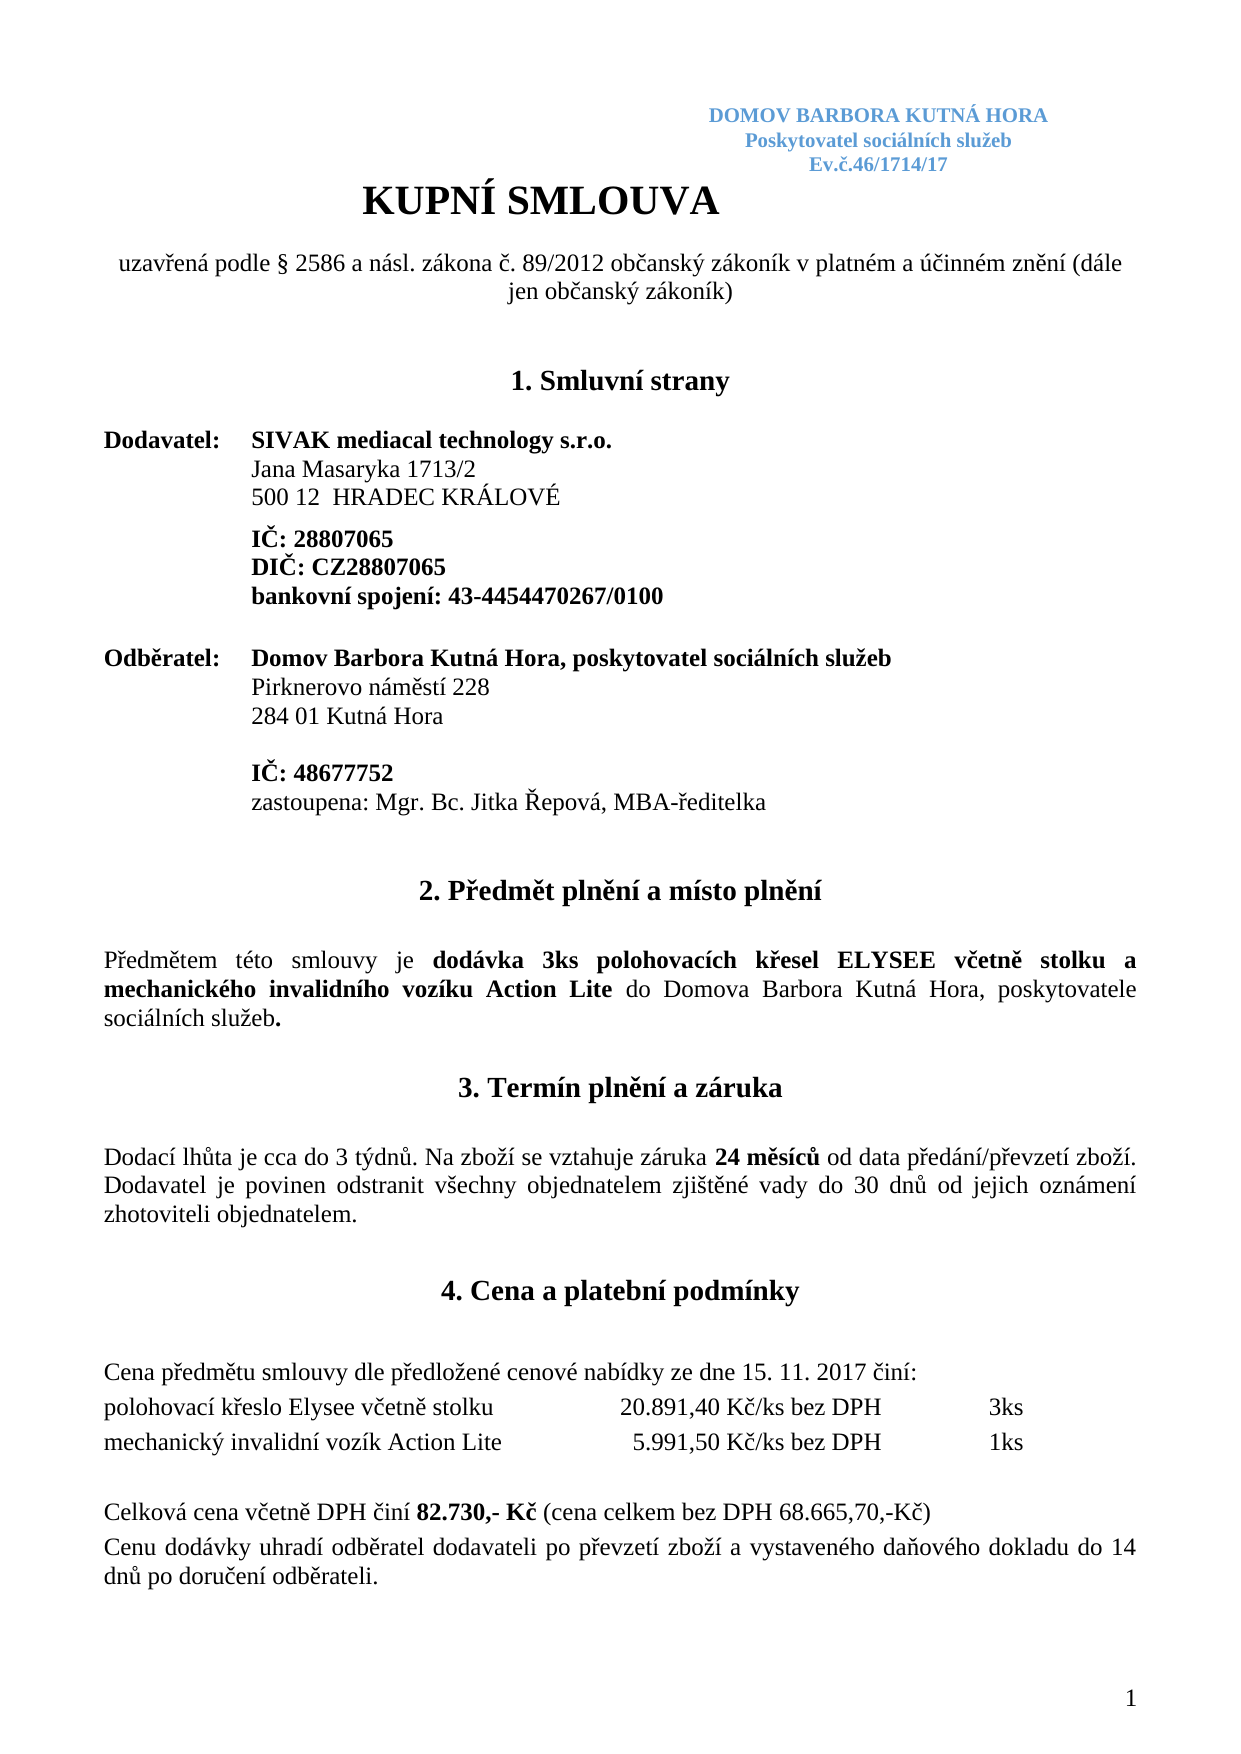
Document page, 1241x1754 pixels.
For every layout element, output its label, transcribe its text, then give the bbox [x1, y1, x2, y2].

text IČ: 48677752 [103, 758, 1137, 787]
text bankovní spojení: 43-4454470267/0100 [177, 581, 1137, 610]
text Dodavatel: SIVAK mediacal technology s.r.o. [103, 425, 1137, 454]
text Předmětem této smlouvy je dodávka 3ks polohovacích křesel ELYSEE včetně stolku a mechanického invalidního vozíku Action Lite do Domova Barbora Kutná Hora, poskytovatele sociálních služeb. [103, 945, 1137, 1032]
text DIČ: CZ28807065 [103, 552, 1137, 581]
text DOMOV BARBORA KUTNÁ HORA [546, 103, 1137, 127]
text IČ: 28807065 [103, 524, 1137, 552]
text Jana Masaryka 1713/2 [103, 454, 1137, 482]
text Pirknerovo náměstí 228 [103, 672, 1137, 701]
text Cena předmětu smlouvy dle předložené cenové nabídky ze dne 15. 11. 2017 činí: [103, 1357, 1137, 1386]
text polohovací křeslo Elysee včetně stolku 20.891,40 Kč/ks bez DPH 3ks [103, 1392, 1137, 1421]
text 2. Předmět plnění a místo plnění [103, 873, 1137, 907]
text 1. Smluvní strany [103, 363, 1137, 396]
text Odběratel: Domov Barbora Kutná Hora, poskytovatel sociálních služeb [103, 643, 1137, 672]
text Ev.č.46/1714/17 [103, 152, 1137, 176]
text Dodací lhůta je cca do 3 týdnů. Na zboží se vztahuje záruka 24 měsíců od data předání/převzetí zboží. Dodavatel je povinen odstranit všechny objednatelem zjištěné vady do 30 dnů od jejich oznámení zhotoviteli objednatelem. [103, 1142, 1137, 1228]
text KUPNÍ SMLOUVA [103, 176, 1137, 223]
text mechanický invalidní vozík Action Lite 5.991,50 Kč/ks bez DPH 1ks [103, 1427, 1137, 1456]
text uzavřená podle § 2586 a násl. zákona č. 89/2012 občanský zákoník v platném a účinném znění (dále jen občanský zákoník) [103, 248, 1137, 305]
text Poskytovatel sociálních služeb [546, 127, 1137, 152]
text 4. Cena a platební podmínky [103, 1273, 1137, 1306]
text 3. Termín plnění a záruka [103, 1070, 1137, 1103]
text zastoupena: Mgr. Bc. Jitka Řepová, MBA-ředitelka [103, 787, 1137, 816]
text 284 01 Kutná Hora [103, 701, 1137, 730]
text 500 12 HRADEC KRÁLOVÉ [103, 482, 1137, 511]
text Celková cena včetně DPH činí 82.730,- Kč (cena celkem bez DPH 68.665,70,-Kč) [103, 1497, 1137, 1526]
text Cenu dodávky uhradí odběratel dodavateli po převzetí zboží a vystaveného daňového dokladu do 14 dnů po doručení odběrateli. [103, 1532, 1137, 1589]
